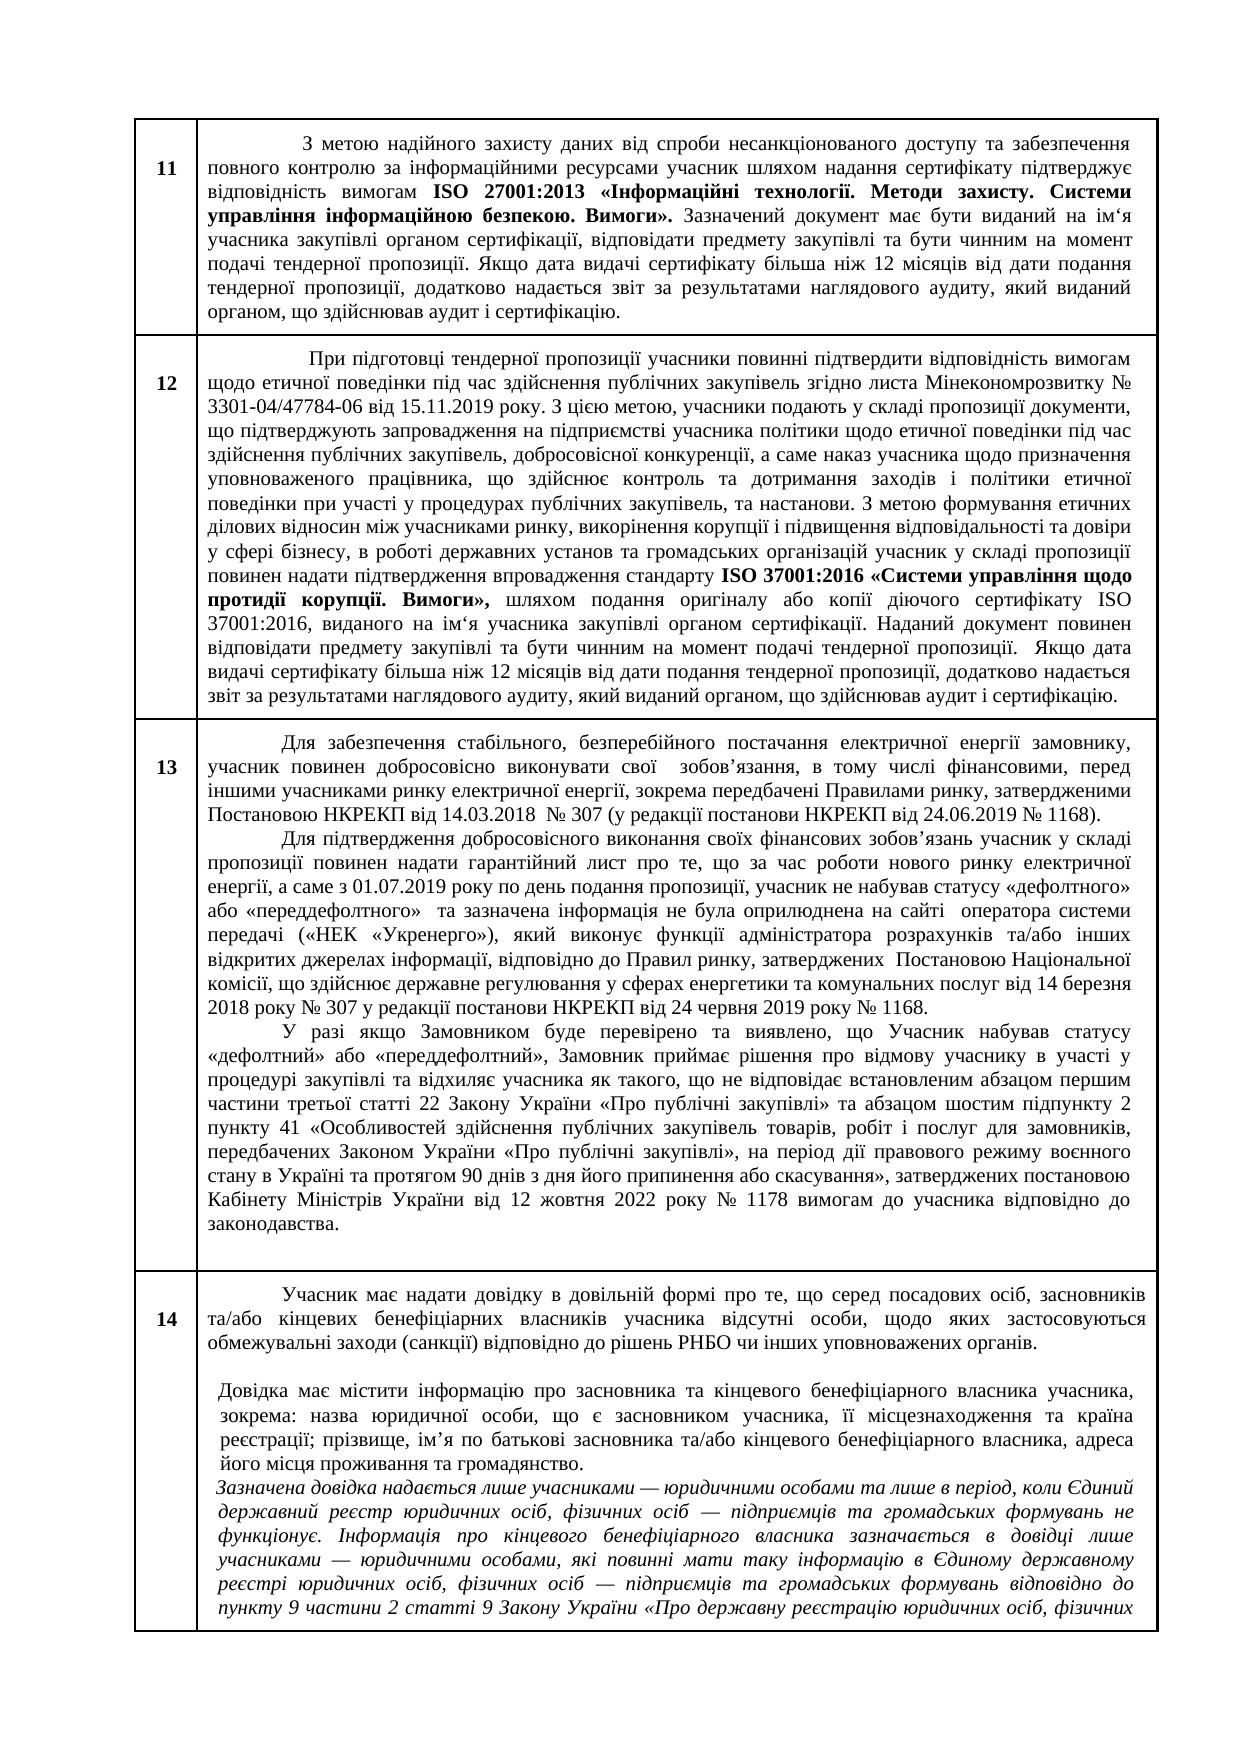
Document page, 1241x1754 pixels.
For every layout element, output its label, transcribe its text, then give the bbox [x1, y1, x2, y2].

table_cell 11 [136, 120, 196, 333]
table_cell Для забезпечення стабільного, безперебійного постачання електричної енергії замовнику, учасник повинен добросовісно виконувати свої зобов’язання, в тому числі фінансовими, перед іншими учасниками ринку електричної енергії, зокрема передбачені Правилами ринку, затвердженими Постановою НКРЕКП від 14.03.2018 № 307 (у редакції постанови НКРЕКП від 24.06.2019 № 1168). Для підтвердження добросовісного виконання своїх фінансових зобов’язань учасник у складі пропозиції повинен надати гарантійний лист про те, що за час роботи нового ринку електричної енергії, а саме з 01.07.2019 року по день подання пропозиції, учасник не набував статусу «дефолтного» або «переддефолтного» та зазначена інформація не була оприлюднена на сайті оператора системи передачі («НЕК «Укренерго»), який виконує функції адміністратора розрахунків та/або інших відкритих джерелах інформації, відповідно до Правил ринку, затверджених Постановою Національної комісії, що здійснює державне регулювання у сферах енергетики та комунальних послуг від 14 березня 2018 року № 307 у редакції постанови НКРЕКП від 24 червня 2019 року № 1168. У разі якщо Замовником буде перевірено та виявлено, що Учасник набував статусу «дефолтний» або «переддефолтний», Замовник приймає рішення про відмову учаснику в участі у процедурі закупівлі та відхиляє учасника як такого, що не відповідає встановленим абзацом першим частини третьої статті 22 Закону України «Про публічні закупівлі» та абзацом шостим підпункту 2 пункту 41 «Особливостей здійснення публічних закупівель товарів, робіт і послуг для замовників, передбачених Законом України «Про публічні закупівлі», на період дії правового режиму воєнного стану в Україні та протягом 90 днів з дня його припинення або скасування», затверджених постановою Кабінету Міністрів України від 12 жовтня 2022 року № 1178 вимогам до учасника відповідно до законодавства. [198, 720, 1156, 1270]
table_cell При підготовці тендерної пропозиції учасники повинні підтвердити відповідність вимогам щодо етичної поведінки під час здійснення публічних закупівель згідно листа Мінекономрозвитку № 3301-04/47784-06 від 15.11.2019 року. З цією метою, учасники подають у складі пропозиції документи, що підтверджують запровадження на підприємстві учасника політики щодо етичної поведінки під час здійснення публічних закупівель, добросовісної конкуренції, а саме наказ учасника щодо призначення уповноваженого працівника, що здійснює контроль та дотримання заходів і політики етичної поведінки при участі у процедурах публічних закупівель, та настанови. З метою формування етичних ділових відносин між учасниками ринку, викорінення корупції і підвищення відповідальності та довіри у сфері бізнесу, в роботі державних установ та громадських організацій учасник у складі пропозиції повинен надати підтвердження впровадження стандарту ISO 37001:2016 «Системи управління щодо протидії корупції. Вимоги», шляхом подання оригіналу або копії діючого сертифікату ISO 37001:2016, виданого на ім‘я учасника закупівлі органом сертифікації. Наданий документ повинен відповідати предмету закупівлі та бути чинним на момент подачі тендерної пропозиції. Якщо дата видачі сертифікату більша ніж 12 місяців від дати подання тендерної пропозиції, додатково надається звіт за результатами наглядового аудиту, який виданий органом, що здійснював аудит і сертифікацію. [198, 336, 1156, 717]
table_cell 12 [136, 336, 196, 717]
table_cell 14 [136, 1272, 196, 1629]
table_cell 13 [136, 720, 196, 1270]
table_cell З метою надійного захисту даних від спроби несанкціонованого доступу та забезпечення повного контролю за інформаційними ресурсами учасник шляхом надання сертифікату підтверджує відповідність вимогам ISO 27001:2013 «Інформаційні технології. Методи захисту. Системи управління інформаційною безпекою. Вимоги». Зазначений документ має бути виданий на ім‘я учасника закупівлі органом сертифікації, відповідати предмету закупівлі та бути чинним на момент подачі тендерної пропозиції. Якщо дата видачі сертифікату більша ніж 12 місяців від дати подання тендерної пропозиції, додатково надається звіт за результатами наглядового аудиту, який виданий органом, що здійснював аудит і сертифікацію. [198, 120, 1156, 333]
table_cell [198, 1272, 1156, 1629]
